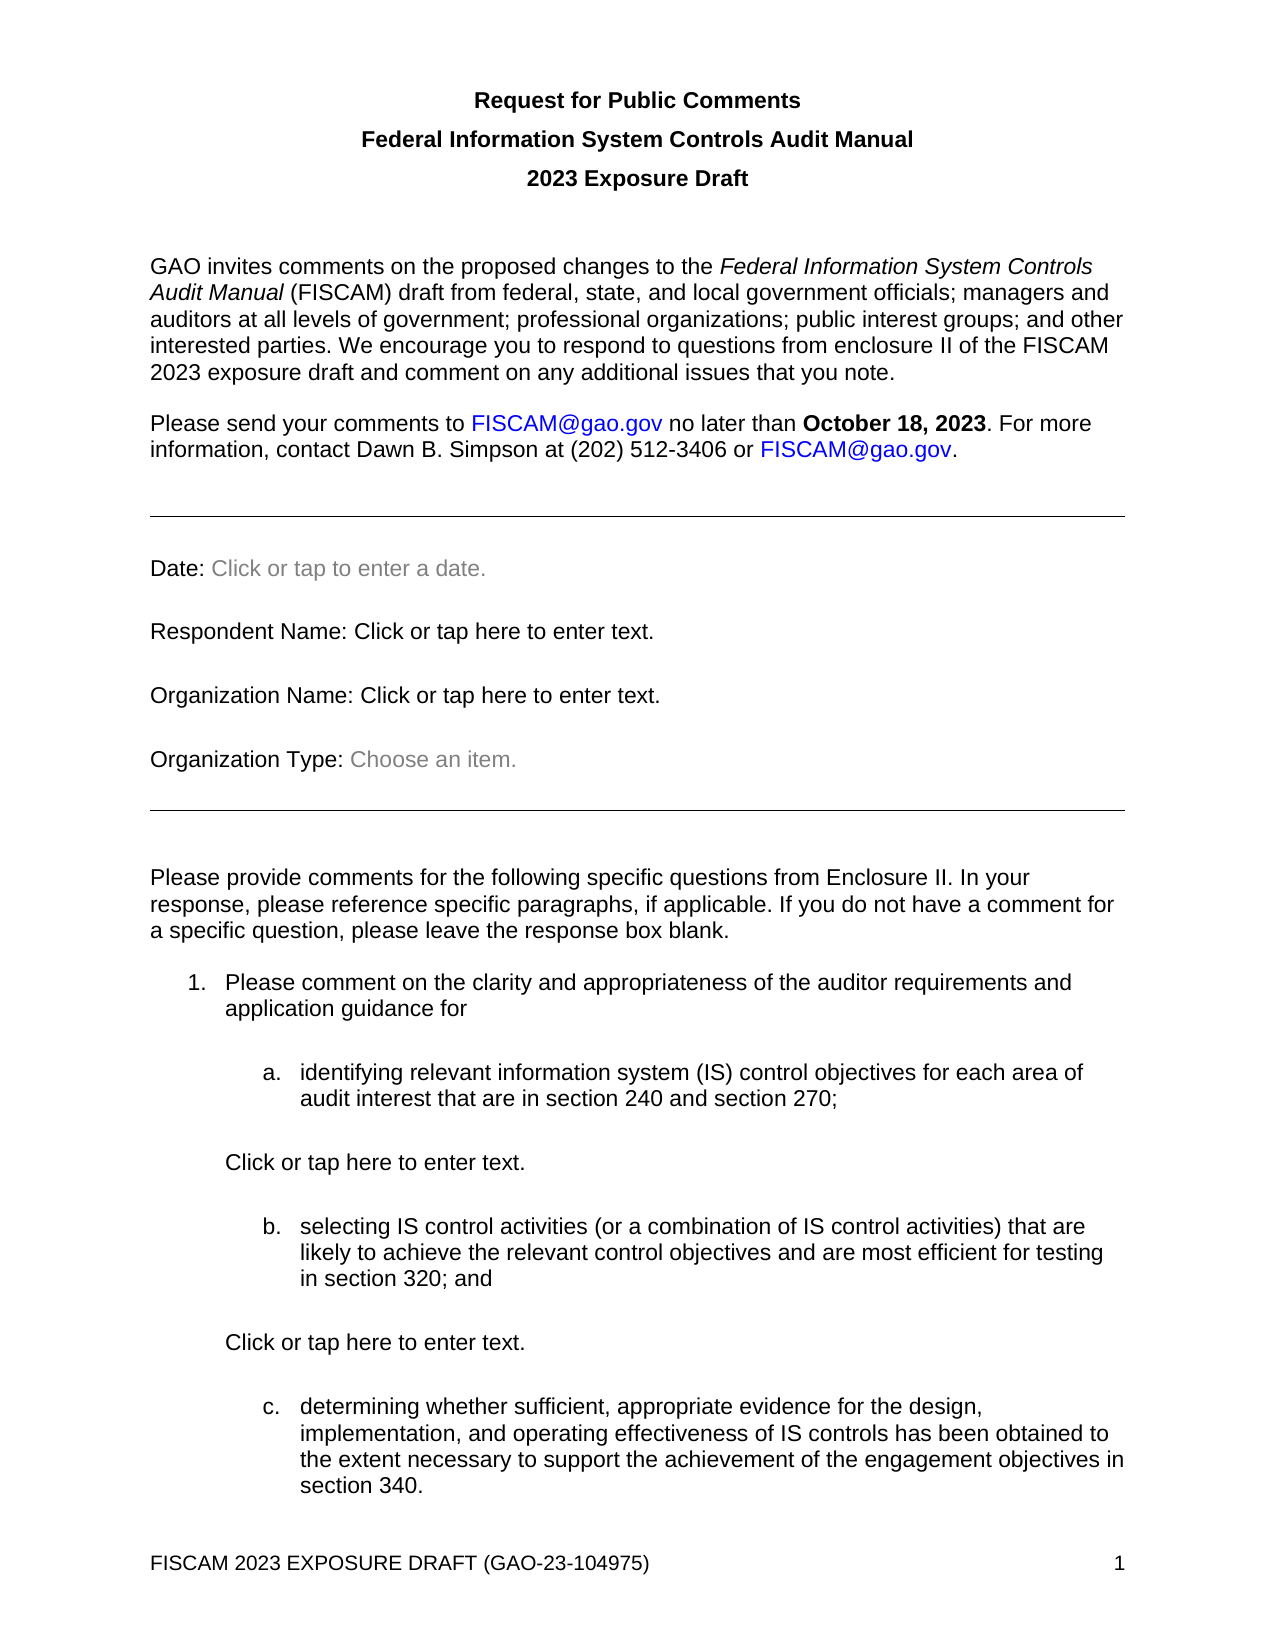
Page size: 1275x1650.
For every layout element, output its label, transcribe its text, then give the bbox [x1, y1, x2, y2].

text GAO invites comments on the proposed changes to the Federal Information System Controls Audit Manual (FISCAM) draft from federal, state, and local government officials; managers and auditors at all levels of government; professional organizations; public interest groups; and other interested parties. We encourage you to respond to questions from enclosure II of the FISCAM 2023 exposure draft and comment on any additional issues that you note. [150, 253, 1125, 385]
text Date: [150, 554, 1125, 581]
list determining whether sufficient, appropriate evidence for the design, implementation, and operating effectiveness of IS controls has been obtained to the extent necessary to support the achievement of the engagement objectives in section 340. [262, 1393, 1125, 1498]
text Organization Name: [150, 682, 1125, 708]
text Respondent Name: [150, 618, 1125, 645]
text Please provide comments for the following specific questions from Enclosure II. In your response, please reference specific paragraphs, if applicable. If you do not have a comment for a specific question, please leave the response box blank. [150, 861, 1125, 943]
list selecting IS control activities (or a combination of IS control activities) that are likely to achieve the relevant control objectives and are most efficient for testing in section 320; and [262, 1213, 1125, 1292]
text Organization Type: [150, 746, 1125, 772]
list identifying relevant information system (IS) control objectives for each area of audit interest that are in section 240 and section 270; [262, 1059, 1125, 1111]
list Please comment on the clarity and appropriateness of the auditor requirements and application guidance for [187, 968, 1125, 1021]
text Please send your comments to FISCAM@gao.gov no later than October 18, 2023. For more information, contact Dawn B. Simpson at (202) 512-3406 or FISCAM@gao.gov. [150, 410, 1125, 462]
